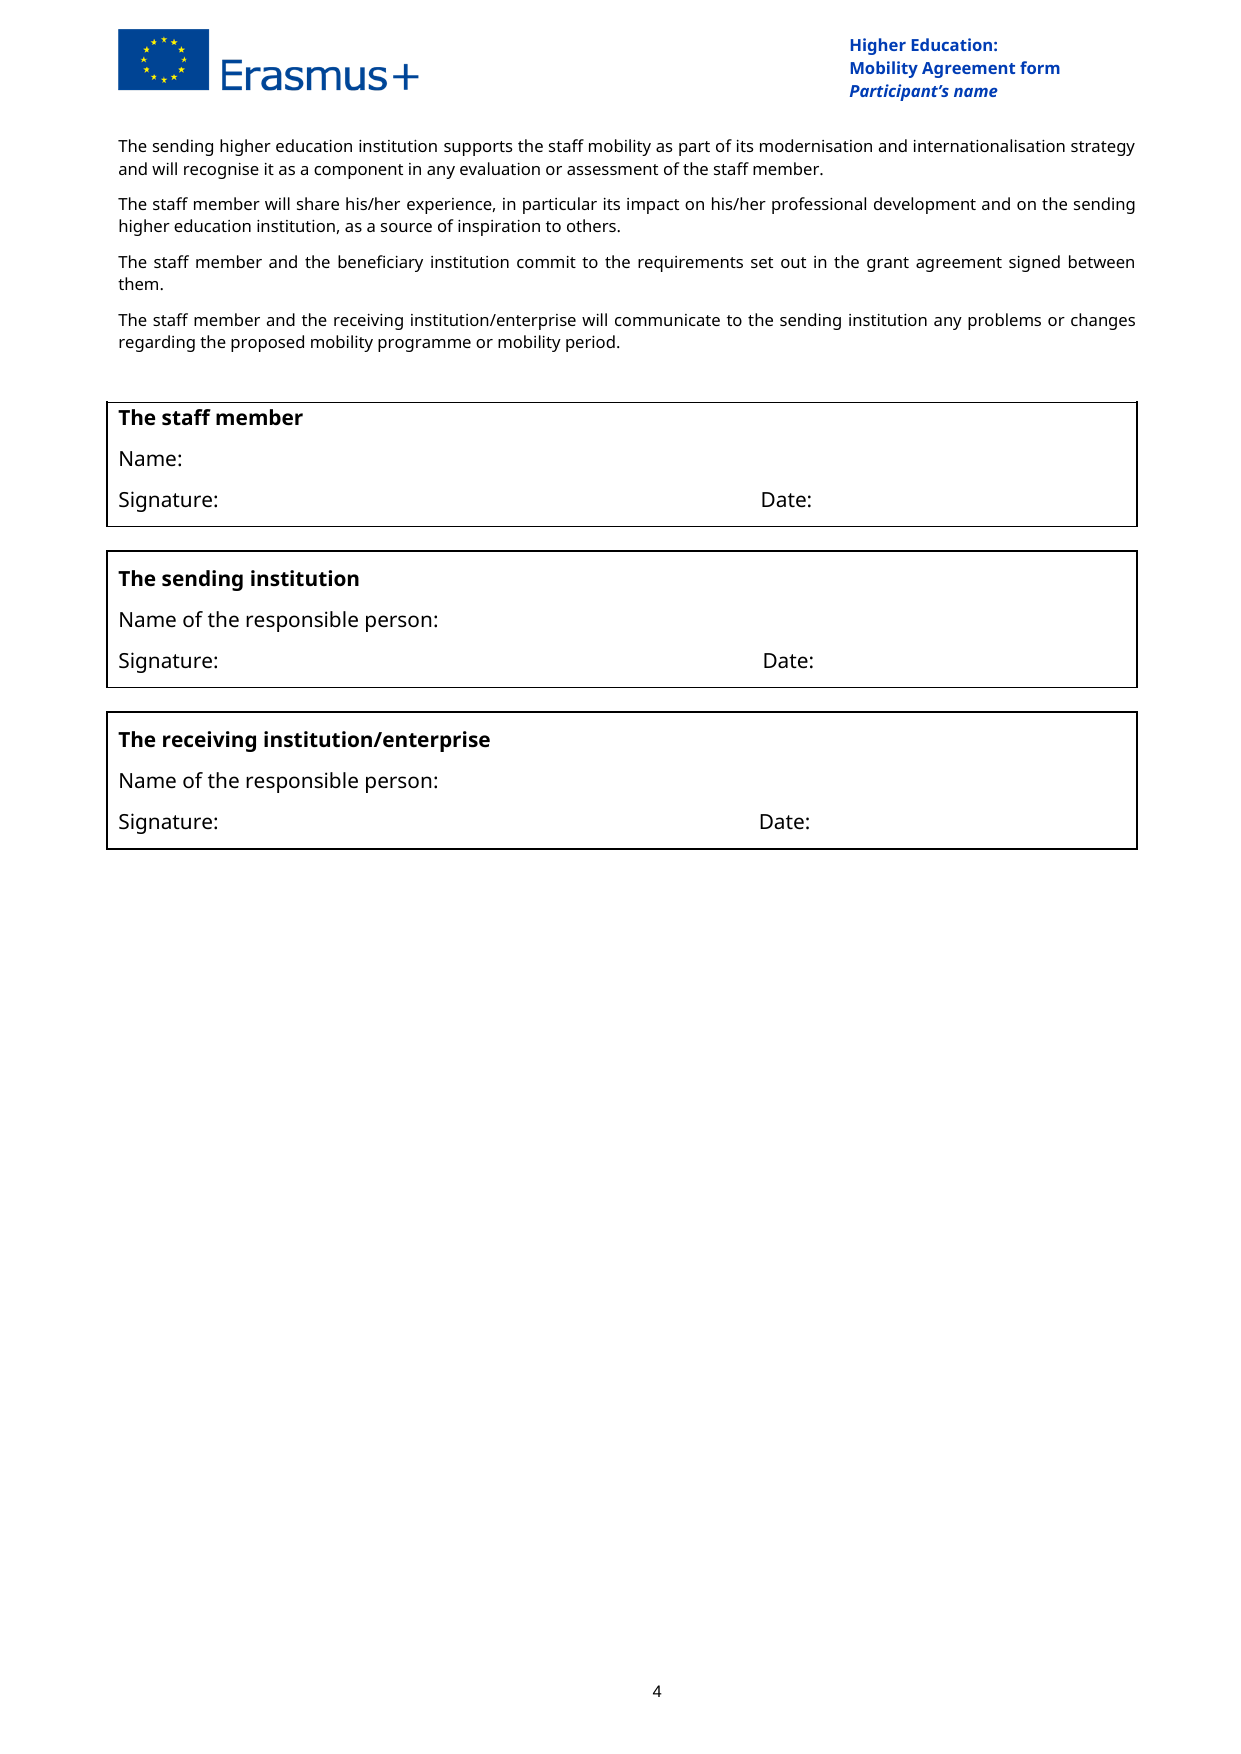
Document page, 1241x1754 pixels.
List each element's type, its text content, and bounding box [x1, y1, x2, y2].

text The sending higher education institution supports the staff mobility as part of its modernisation and internationalisation strategy and will recognise it as a component in any evaluation or assessment of the staff member. [118, 134, 1137, 180]
table_header The receiving institution/enterprise Name of the responsible person: Signature: Date: [108, 713, 1136, 848]
picture [118, 29, 419, 91]
text The staff member and the beneficiary institution commit to the requirements set out in the grant agreement signed between them. [118, 250, 1137, 296]
table_header The sending institution Name of the responsible person: Signature: Date: [108, 552, 1136, 687]
table_header The staff member Name: Signature: Date: [108, 403, 1136, 526]
text The staff member and the receiving institution/enterprise will communicate to the sending institution any problems or changes regarding the proposed mobility programme or mobility period. [118, 308, 1137, 354]
text The staff member will share his/her experience, in particular its impact on his/her professional development and on the sending higher education institution, as a source of inspiration to others. [118, 192, 1137, 238]
